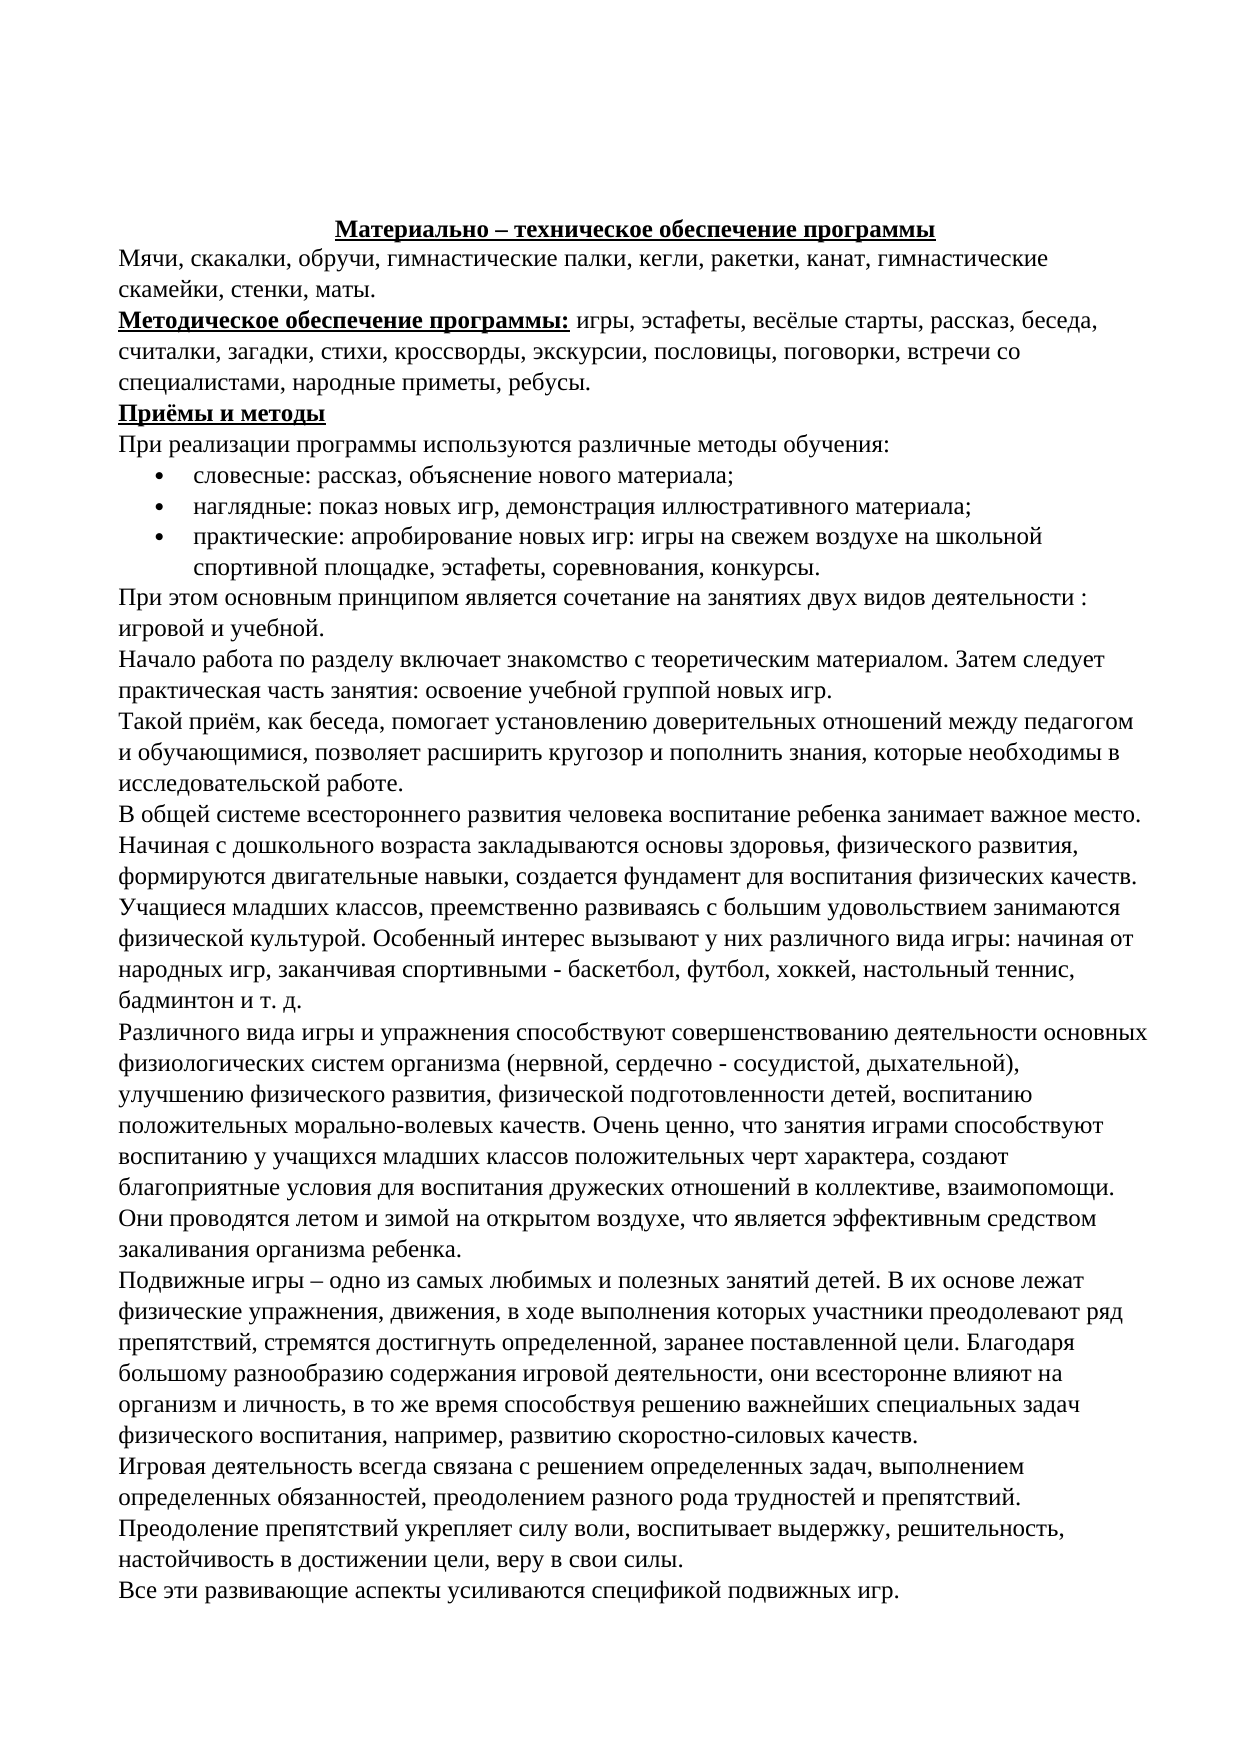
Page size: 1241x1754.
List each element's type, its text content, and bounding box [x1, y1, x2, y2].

text Мячи, скакалки, обручи, гимнастические палки, кегли, ракетки, канат, гимнастические скамейки, стенки, маты. [118, 243, 1152, 303]
text Такой приём, как беседа, помогает установлению доверительных отношений между педагогом и обучающимися, позволяет расширить кругозор и пополнить знания, которые необходимы в исследовательской работе. [118, 706, 1152, 797]
text Приёмы и методы [118, 398, 1152, 427]
text Подвижные игры – одно из самых любимых и полезных занятий детей. В их основе лежат физические упражнения, движения, в ходе выполнения которых участники преодолевают ряд препятствий, стремятся достигнуть определенной, заранее поставленной цели. Благодаря большому разнообразию содержания игровой деятельности, они всесторонне влияют на организм и личность, в то же время способствуя решению важнейших специальных задач физического воспитания, например, развитию скоростно-силовых качеств. [118, 1265, 1152, 1449]
text В общей системе всестороннего развития человека воспитание ребенка занимает важное место. Начиная с дошкольного возраста закладываются основы здоровья, физического развития, формируются двигательные навыки, создается фундамент для воспитания физических качеств. Учащиеся младших классов, преемственно развиваясь с большим удовольствием занимаются физической культурой. Особенный интерес вызывают у них различного вида игры: начиная от народных игр, заканчивая спортивными - баскетбол, футбол, хоккей, настольный теннис, бадминтон и т. д. [118, 799, 1152, 1014]
text При этом основным принципом является сочетание на занятиях двух видов деятельности : игровой и учебной. [118, 582, 1152, 642]
text При реализации программы используются различные методы обучения: [118, 429, 1152, 458]
text Игровая деятельность всегда связана с решением определенных задач, выполнением определенных обязанностей, преодолением разного рода трудностей и препятствий. Преодоление препятствий укрепляет силу воли, воспитывает выдержку, решительность, настойчивость в достижении цели, веру в свои силы. [118, 1451, 1152, 1573]
text Материально – техническое обеспечение программы [118, 212, 1152, 243]
list словесные: рассказ, объяснение нового материала; [156, 460, 1152, 489]
text Различного вида игры и упражнения способствуют совершенствованию деятельности основных физиологических систем организма (нервной, сердечно - сосудистой, дыхательной), улучшению физического развития, физической подготовленности детей, воспитанию положительных морально-волевых качеств. Очень ценно, что занятия играми способствуют воспитанию у учащихся младших классов положительных черт характера, создают благоприятные условия для воспитания дружеских отношений в коллективе, взаимопомощи. Они проводятся летом и зимой на открытом воздухе, что является эффективным средством закаливания организма ребенка. [118, 1017, 1152, 1263]
list наглядные: показ новых игр, демонстрация иллюстративного материала; [156, 491, 1152, 519]
text Начало работа по разделу включает знакомство с теоретическим материалом. Затем следует практическая часть занятия: освоение учебной группой новых игр. [118, 644, 1152, 704]
text Методическое обеспечение программы: игры, эстафеты, весёлые старты, рассказ, беседа, считалки, загадки, стихи, кроссворды, экскурсии, пословицы, поговорки, встречи со специалистами, народные приметы, ребусы. [118, 305, 1152, 396]
list практические: апробирование новых игр: игры на свежем воздухе на школьной спортивной площадке, эстафеты, соревнования, конкурсы. [156, 521, 1152, 580]
text Все эти развивающие аспекты усиливаются спецификой подвижных игр. [118, 1575, 1152, 1604]
